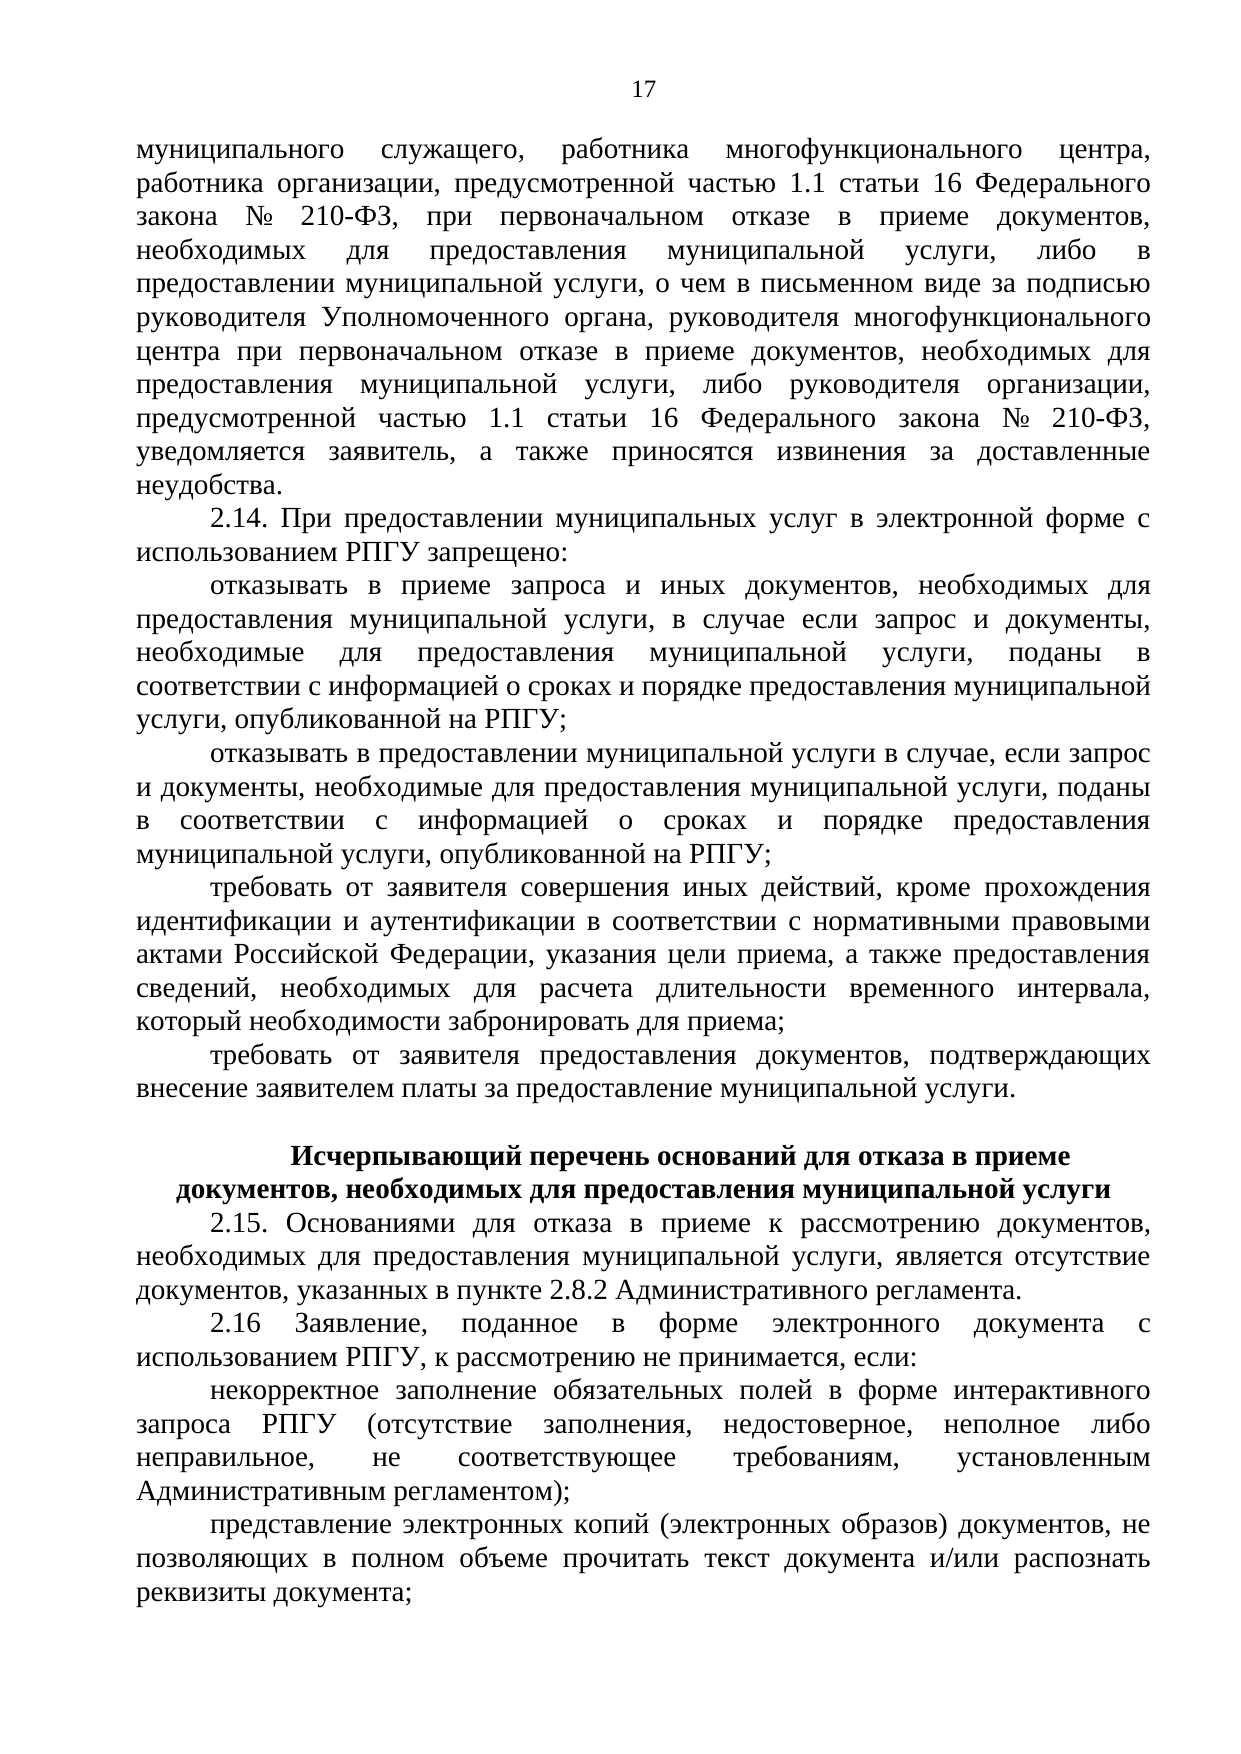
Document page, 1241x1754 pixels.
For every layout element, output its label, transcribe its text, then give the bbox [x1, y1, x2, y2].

text некорректное заполнение обязательных полей в форме интерактивного запроса РПГУ (отсутствие заполнения, недостоверное, неполное либо неправильное, не соответствующее требованиям, установленным Административным регламентом); [136, 1372, 1152, 1507]
text отказывать в предоставлении муниципальной услуги в случае, если запрос и документы, необходимые для предоставления муниципальной услуги, поданы в соответствии с информацией о сроках и порядке предоставления муниципальной услуги, опубликованной на РПГУ; [136, 735, 1152, 869]
text представление электронных копий (электронных образов) документов, не позволяющих в полном объеме прочитать текст документа и/или распознать реквизиты документа; [136, 1507, 1152, 1607]
text Исчерпывающий перечень оснований для отказа в приеме документов, необходимых для предоставления муниципальной услуги [136, 1138, 1152, 1205]
text отказывать в приеме запроса и иных документов, необходимых для предоставления муниципальной услуги, в случае если запрос и документы, необходимые для предоставления муниципальной услуги, поданы в соответствии с информацией о сроках и порядке предоставления муниципальной услуги, опубликованной на РПГУ; [136, 567, 1152, 735]
text 2.14. При предоставлении муниципальных услуг в электронной форме с использованием РПГУ запрещено: [136, 500, 1152, 567]
text 2.15. Основаниями для отказа в приеме к рассмотрению документов, необходимых для предоставления муниципальной услуги, является отсутствие документов, указанных в пункте 2.8.2 Административного регламента. [136, 1205, 1152, 1305]
text требовать от заявителя предоставления документов, подтверждающих внесение заявителем платы за предоставление муниципальной услуги. [136, 1037, 1152, 1104]
text требовать от заявителя совершения иных действий, кроме прохождения идентификации и аутентификации в соответствии с нормативными правовыми актами Российской Федерации, указания цели приема, а также предоставления сведений, необходимых для расчета длительности временного интервала, который необходимости забронировать для приема; [136, 869, 1152, 1037]
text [136, 131, 1152, 500]
text 2.16 Заявление, поданное в форме электронного документа с использованием РПГУ, к рассмотрению не принимается, если: [136, 1305, 1152, 1372]
